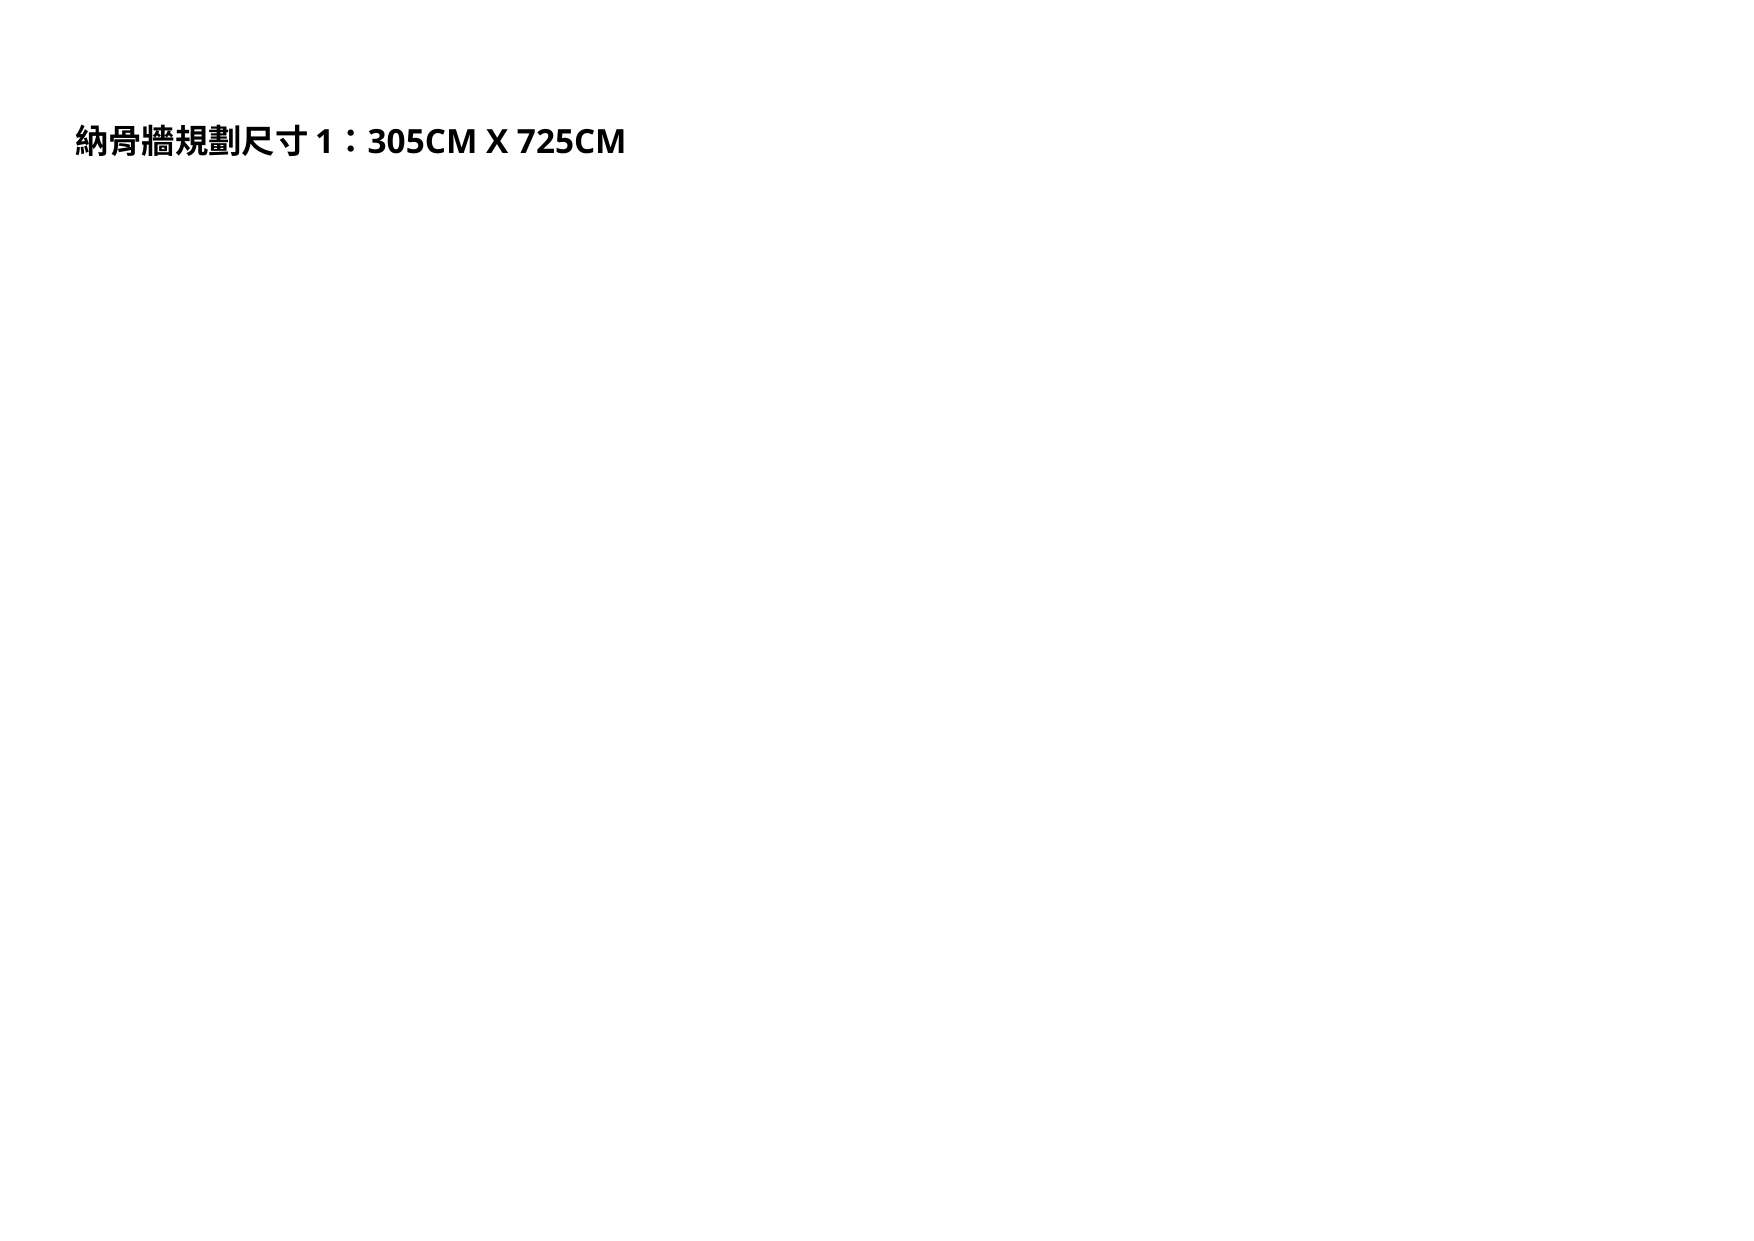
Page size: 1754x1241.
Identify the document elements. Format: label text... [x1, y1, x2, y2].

text 納骨牆規劃尺寸1：305CM X 725CM [75, 101, 1679, 176]
